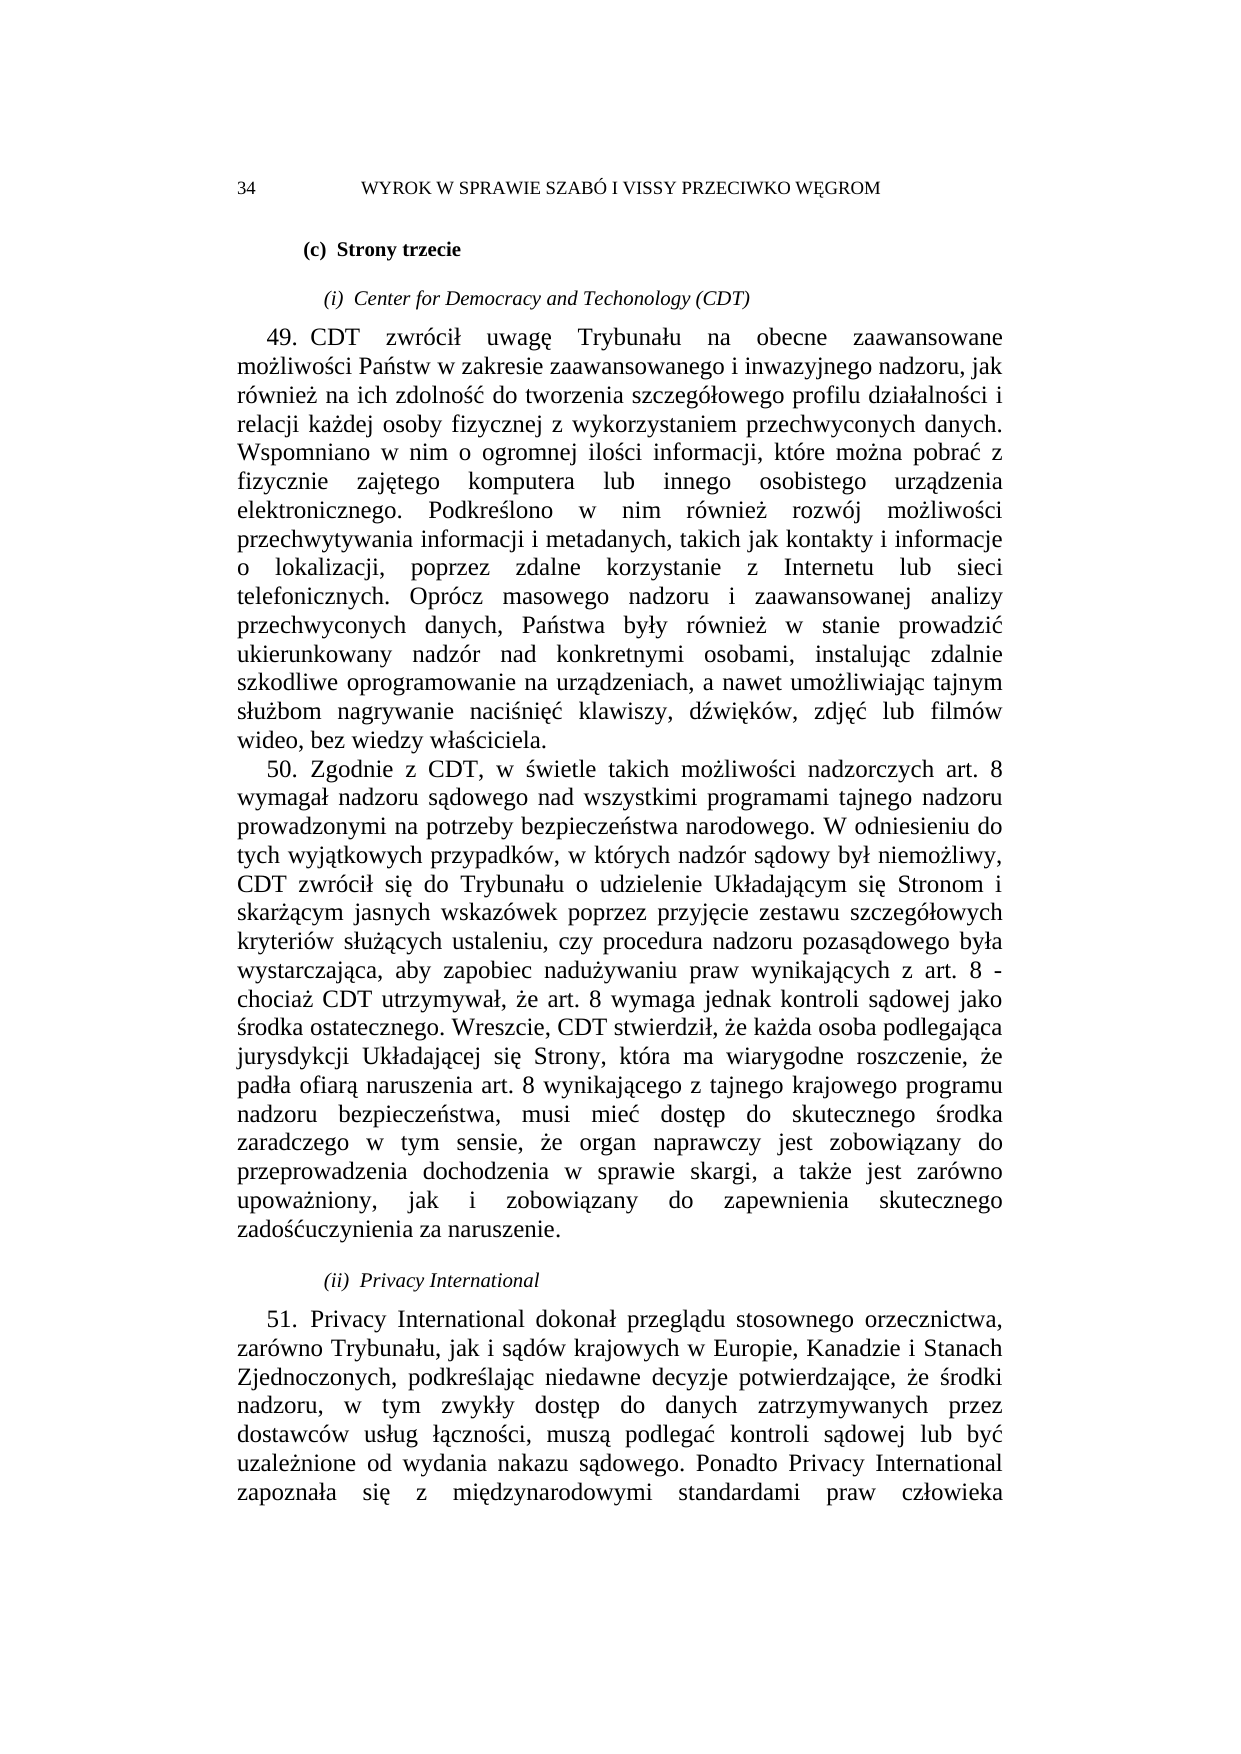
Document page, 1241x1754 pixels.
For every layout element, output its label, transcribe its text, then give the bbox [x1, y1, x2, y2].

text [237, 1304, 1003, 1505]
subtitle (ii) Privacy International [324, 1267, 1003, 1292]
text 49. CDT zwrócił uwagę Trybunału na obecne zaawansowane możliwości Państw w zakresie zaawansowanego i inwazyjnego nadzoru, jak również na ich zdolność do tworzenia szczegółowego profilu działalności i relacji każdej osoby fizycznej z wykorzystaniem przechwyconych danych. Wspomniano w nim o ogromnej ilości informacji, które można pobrać z fizycznie zajętego komputera lub innego osobistego urządzenia elektronicznego. Podkreślono w nim również rozwój możliwości przechwytywania informacji i metadanych, takich jak kontakty i informacje o lokalizacji, poprzez zdalne korzystanie z Internetu lub sieci telefonicznych. Oprócz masowego nadzoru i zaawansowanej analizy przechwyconych danych, Państwa były również w stanie prowadzić ukierunkowany nadzór nad konkretnymi osobami, instalując zdalnie szkodliwe oprogramowanie na urządzeniach, a nawet umożliwiając tajnym służbom nagrywanie naciśnięć klawiszy, dźwięków, zdjęć lub filmów wideo, bez wiedzy właściciela. [237, 322, 1003, 754]
text 50. Zgodnie z CDT, w świetle takich możliwości nadzorczych art. 8 wymagał nadzoru sądowego nad wszystkimi programami tajnego nadzoru prowadzonymi na potrzeby bezpieczeństwa narodowego. W odniesieniu do tych wyjątkowych przypadków, w których nadzór sądowy był niemożliwy, CDT zwrócił się do Trybunału o udzielenie Układającym się Stronom i skarżącym jasnych wskazówek poprzez przyjęcie zestawu szczegółowych kryteriów służących ustaleniu, czy procedura nadzoru pozasądowego była wystarczająca, aby zapobiec nadużywaniu praw wynikających z art. 8 - chociaż CDT utrzymywał, że art. 8 wymaga jednak kontroli sądowej jako środka ostatecznego. Wreszcie, CDT stwierdził, że każda osoba podlegająca jurysdykcji Układającej się Strony, która ma wiarygodne roszczenie, że padła ofiarą naruszenia art. 8 wynikającego z tajnego krajowego programu nadzoru bezpieczeństwa, musi mieć dostęp do skutecznego środka zaradczego w tym sensie, że organ naprawczy jest zobowiązany do przeprowadzenia dochodzenia w sprawie skargi, a także jest zarówno upoważniony, jak i zobowiązany do zapewnienia skutecznego zadośćuczynienia za naruszenie. [237, 754, 1003, 1242]
subtitle (i) Center for Democracy and Techonology (CDT) [324, 286, 1003, 310]
subtitle (c) Strony trzecie [303, 237, 1003, 261]
